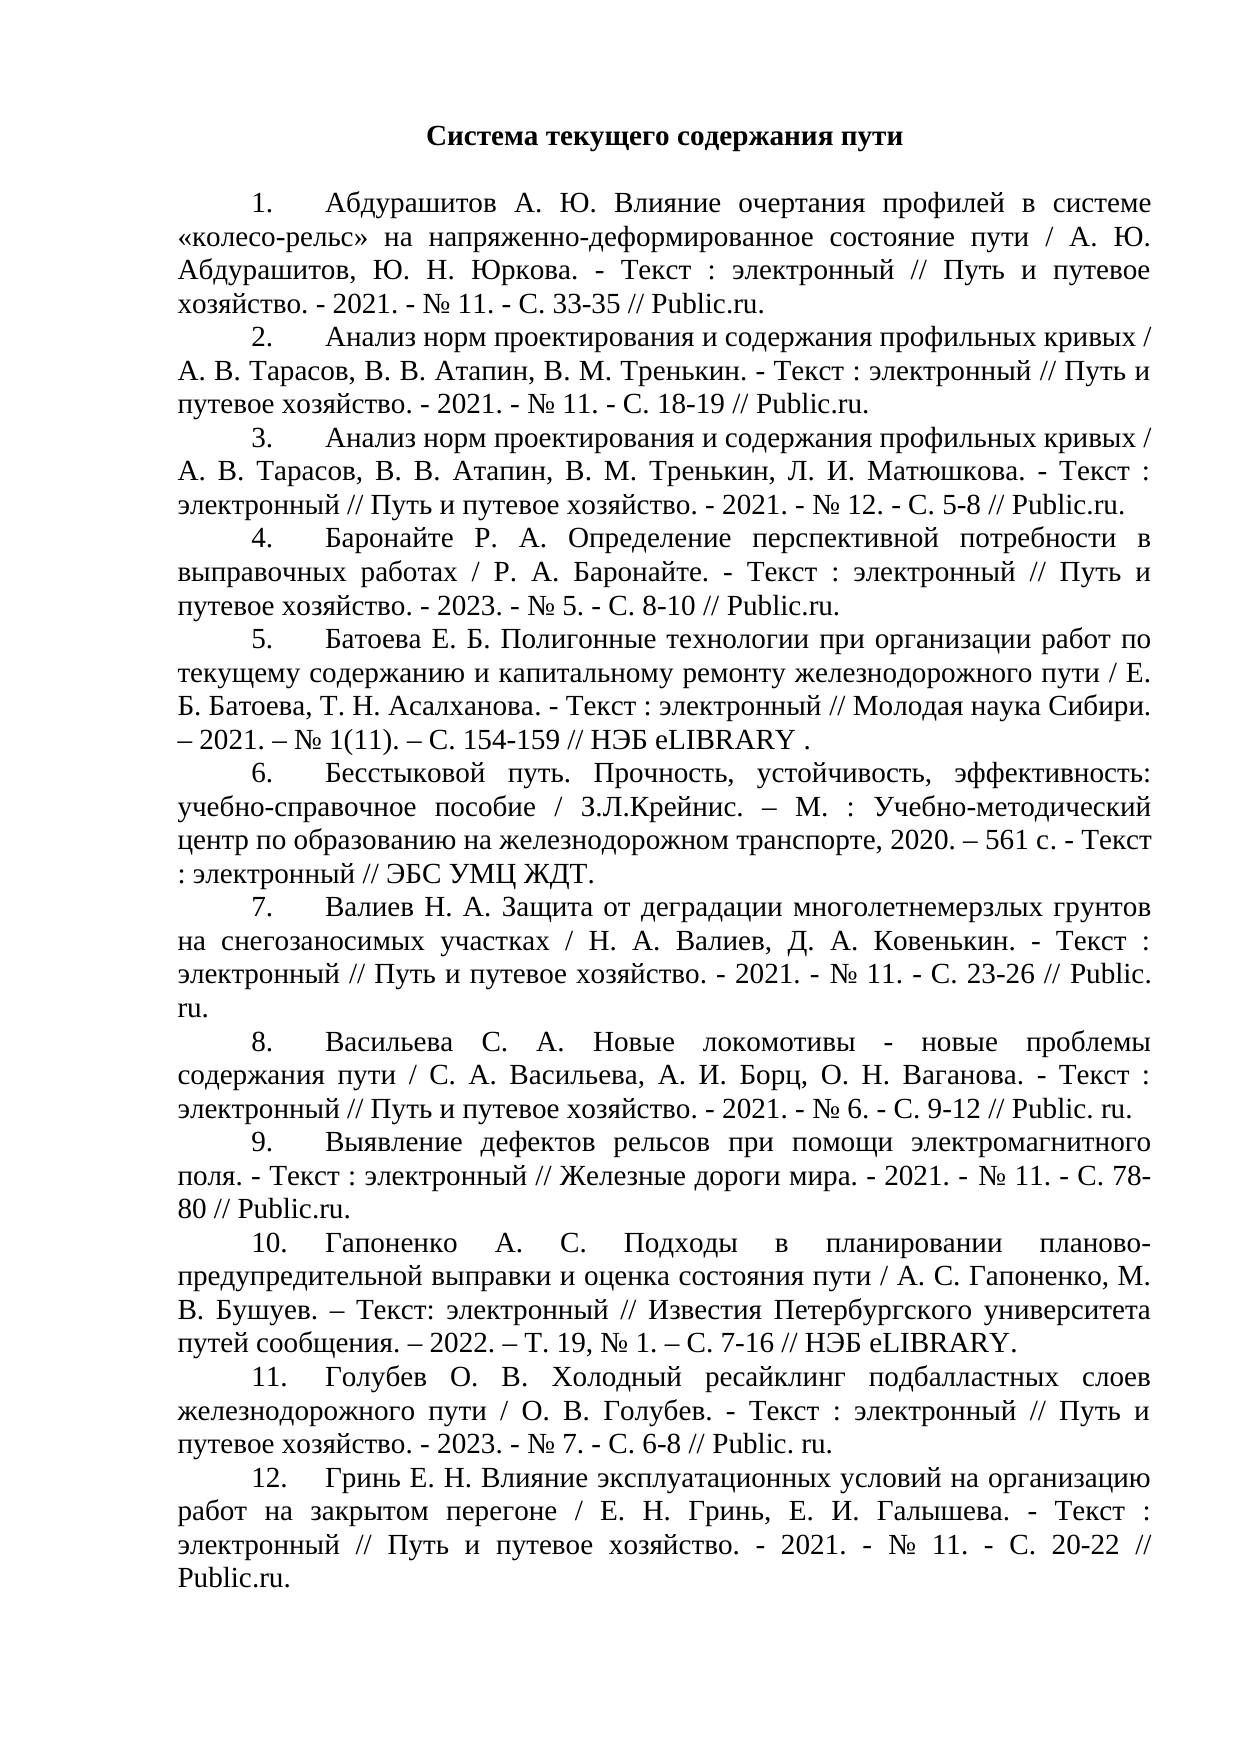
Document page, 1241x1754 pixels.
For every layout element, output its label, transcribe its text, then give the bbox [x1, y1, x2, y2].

list Выявление дефектов рельсов при помощи электромагнитного поля. - Текст : электронный // Железные дороги мира. - 2021. - № 11. - С. 78-80 // Public.ru. [177, 1124, 1152, 1225]
list Батоева Е. Б. Полигонные технологии при организации работ по текущему содержанию и капитальному ремонту железнодорожного пути / Е. Б. Батоева, Т. Н. Асалханова. - Текст : электронный // Молодая наука Сибири. – 2021. – № 1(11). – С. 154-159 // НЭБ eLIBRARY . [177, 621, 1152, 755]
list Васильева С. А. Новые локомотивы - новые проблемы содержания пути / С. А. Васильева, А. И. Борц, О. Н. Ваганова. - Текст : электронный // Путь и путевое хозяйство. - 2021. - № 6. - С. 9-12 // Public. ru. [177, 1024, 1152, 1124]
list Анализ норм проектирования и содержания профильных кривых / А. В. Тарасов, В. В. Атапин, В. М. Тренькин, Л. И. Матюшкова. - Текст : электронный // Путь и путевое хозяйство. - 2021. - № 12. - С. 5-8 // Public.ru. [177, 420, 1152, 521]
text Система текущего содержания пути [177, 118, 1152, 152]
list Анализ норм проектирования и содержания профильных кривых / А. В. Тарасов, В. В. Атапин, В. М. Тренькин. - Текст : электронный // Путь и путевое хозяйство. - 2021. - № 11. - С. 18-19 // Public.ru. [177, 319, 1152, 420]
list Гапоненко А. С. Подходы в планировании планово-предупредительной выправки и оценка состояния пути / А. С. Гапоненко, М. В. Бушуев. – Текст: электронный // Известия Петербургского университета путей сообщения. – 2022. – Т. 19, № 1. – С. 7-16 // НЭБ eLIBRARY. [177, 1225, 1152, 1359]
list Валиев Н. А. Защита от деградации многолетнемерзлых грунтов на снегозаносимых участках / Н. А. Валиев, Д. А. Ковенькин. - Текст : электронный // Путь и путевое хозяйство. - 2021. - № 11. - С. 23-26 // Public. ru. [177, 889, 1152, 1024]
list Голубев О. В. Холодный ресайклинг подбалластных слоев железнодорожного пути / О. В. Голубев. - Текст : электронный // Путь и путевое хозяйство. - 2023. - № 7. - С. 6-8 // Public. ru. [177, 1359, 1152, 1460]
list Баронайте Р. А. Определение перспективной потребности в выправочных работах / Р. А. Баронайте. - Текст : электронный // Путь и путевое хозяйство. - 2023. - № 5. - С. 8-10 // Public.ru. [177, 521, 1152, 621]
list Бесстыковой путь. Прочность, устойчивость, эффективность: учебно-справочное пособие / З.Л.Крейнис. – М. : Учебно-методический центр по образованию на железнодорожном транспорте, 2020. – 561 с. - Текст : электронный // ЭБС УМЦ ЖДТ. [177, 755, 1152, 889]
list Гринь Е. Н. Влияние эксплуатационных условий на организацию работ на закрытом перегоне / Е. Н. Гринь, Е. И. Галышева. - Текст : электронный // Путь и путевое хозяйство. - 2021. - № 11. - С. 20-22 // Public.ru. [177, 1460, 1152, 1594]
list Абдурашитов А. Ю. Влияние очертания профилей в системе «колесо-рельс» на напряженно-деформированное состояние пути / А. Ю. Абдурашитов, Ю. Н. Юркова. - Текст : электронный // Путь и путевое хозяйство. - 2021. - № 11. - С. 33-35 // Public.ru. [177, 185, 1152, 319]
